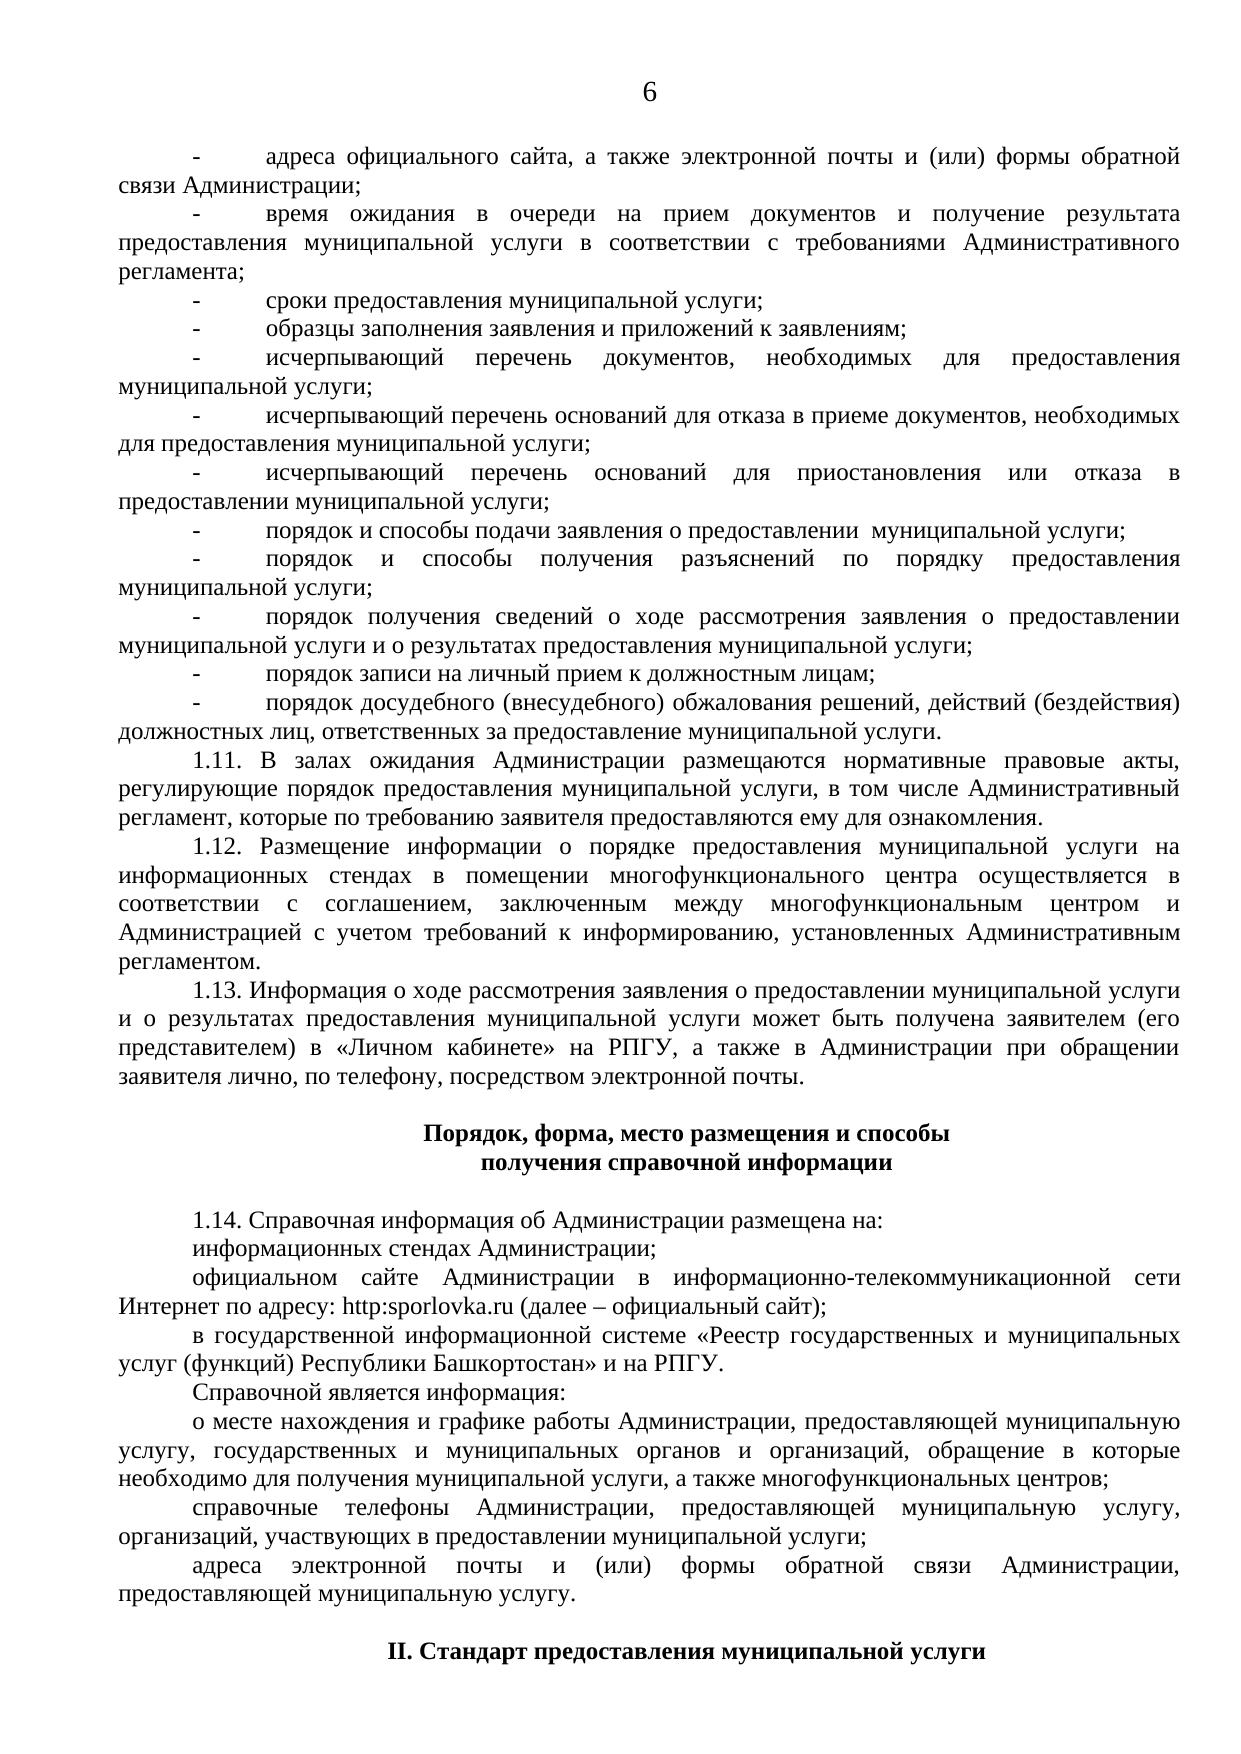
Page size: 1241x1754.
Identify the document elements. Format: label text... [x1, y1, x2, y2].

text - адреса официального сайта, а также электронной почты и (или) формы обратной связи Администрации; [118, 141, 1181, 198]
text Порядок, форма, место размещения и способы [118, 1118, 1181, 1147]
text информационных стендах Администрации; [118, 1233, 1181, 1262]
text - порядок получения сведений о ходе рассмотрения заявления о предоставлении муниципальной услуги и о результатах предоставления муниципальной услуги; [118, 601, 1181, 658]
text справочные телефоны Администрации, предоставляющей муниципальную услугу, организаций, участвующих в предоставлении муниципальной услуги; [118, 1492, 1181, 1550]
text 1.12. Размещение информации о порядке предоставления муниципальной услуги на информационных стендах в помещении многофункционального центра осуществляется в соответствии с соглашением, заключенным между многофункциональным центром и Администрацией с учетом требований к информированию, установленных Административным регламентом. [118, 831, 1181, 975]
text II. Стандарт предоставления муниципальной услуги [118, 1636, 1181, 1665]
text - сроки предоставления муниципальной услуги; [118, 285, 1181, 313]
text официальном сайте Администрации в информационно-телекоммуникационной сети Интернет по адресу: http:sporlovka.ru (далее – официальный сайт); [118, 1262, 1181, 1320]
text - порядок и способы подачи заявления о предоставлении муниципальной услуги; [118, 515, 1181, 543]
text - образцы заполнения заявления и приложений к заявлениям; [118, 313, 1181, 342]
text в государственной информационной системе «Реестр государственных и муниципальных услуг (функций) Республики Башкортостан» и на РПГУ. [118, 1320, 1181, 1377]
text - исчерпывающий перечень документов, необходимых для предоставления муниципальной услуги; [118, 342, 1181, 400]
text - порядок записи на личный прием к должностным лицам; [118, 658, 1181, 687]
text 1.13. Информация о ходе рассмотрения заявления о предоставлении муниципальной услуги и о результатах предоставления муниципальной услуги может быть получена заявителем (его представителем) в «Личном кабинете» на РПГУ, а также в Администрации при обращении заявителя лично, по телефону, посредством электронной почты. [118, 975, 1181, 1090]
text 1.14. Справочная информация об Администрации размещена на: [118, 1205, 1181, 1233]
text получения справочной информации [118, 1147, 1181, 1176]
text - время ожидания в очереди на прием документов и получение результата предоставления муниципальной услуги в соответствии с требованиями Административного регламента; [118, 198, 1181, 285]
text - порядок досудебного (внесудебного) обжалования решений, действий (бездействия) должностных лиц, ответственных за предоставление муниципальной услуги. [118, 687, 1181, 745]
text - исчерпывающий перечень оснований для приостановления или отказа в предоставлении муниципальной услуги; [118, 457, 1181, 515]
text Справочной является информация: [118, 1377, 1181, 1406]
text адреса электронной почты и (или) формы обратной связи Администрации, предоставляющей муниципальную услугу. [118, 1550, 1181, 1607]
text 1.11. В залах ожидания Администрации размещаются нормативные правовые акты, регулирующие порядок предоставления муниципальной услуги, в том числе Административный регламент, которые по требованию заявителя предоставляются ему для ознакомления. [118, 745, 1181, 831]
text о месте нахождения и графике работы Администрации, предоставляющей муниципальную услугу, государственных и муниципальных органов и организаций, обращение в которые необходимо для получения муниципальной услуги, а также многофункциональных центров; [118, 1406, 1181, 1492]
text - исчерпывающий перечень оснований для отказа в приеме документов, необходимых для предоставления муниципальной услуги; [118, 400, 1181, 457]
text - порядок и способы получения разъяснений по порядку предоставления муниципальной услуги; [118, 543, 1181, 601]
